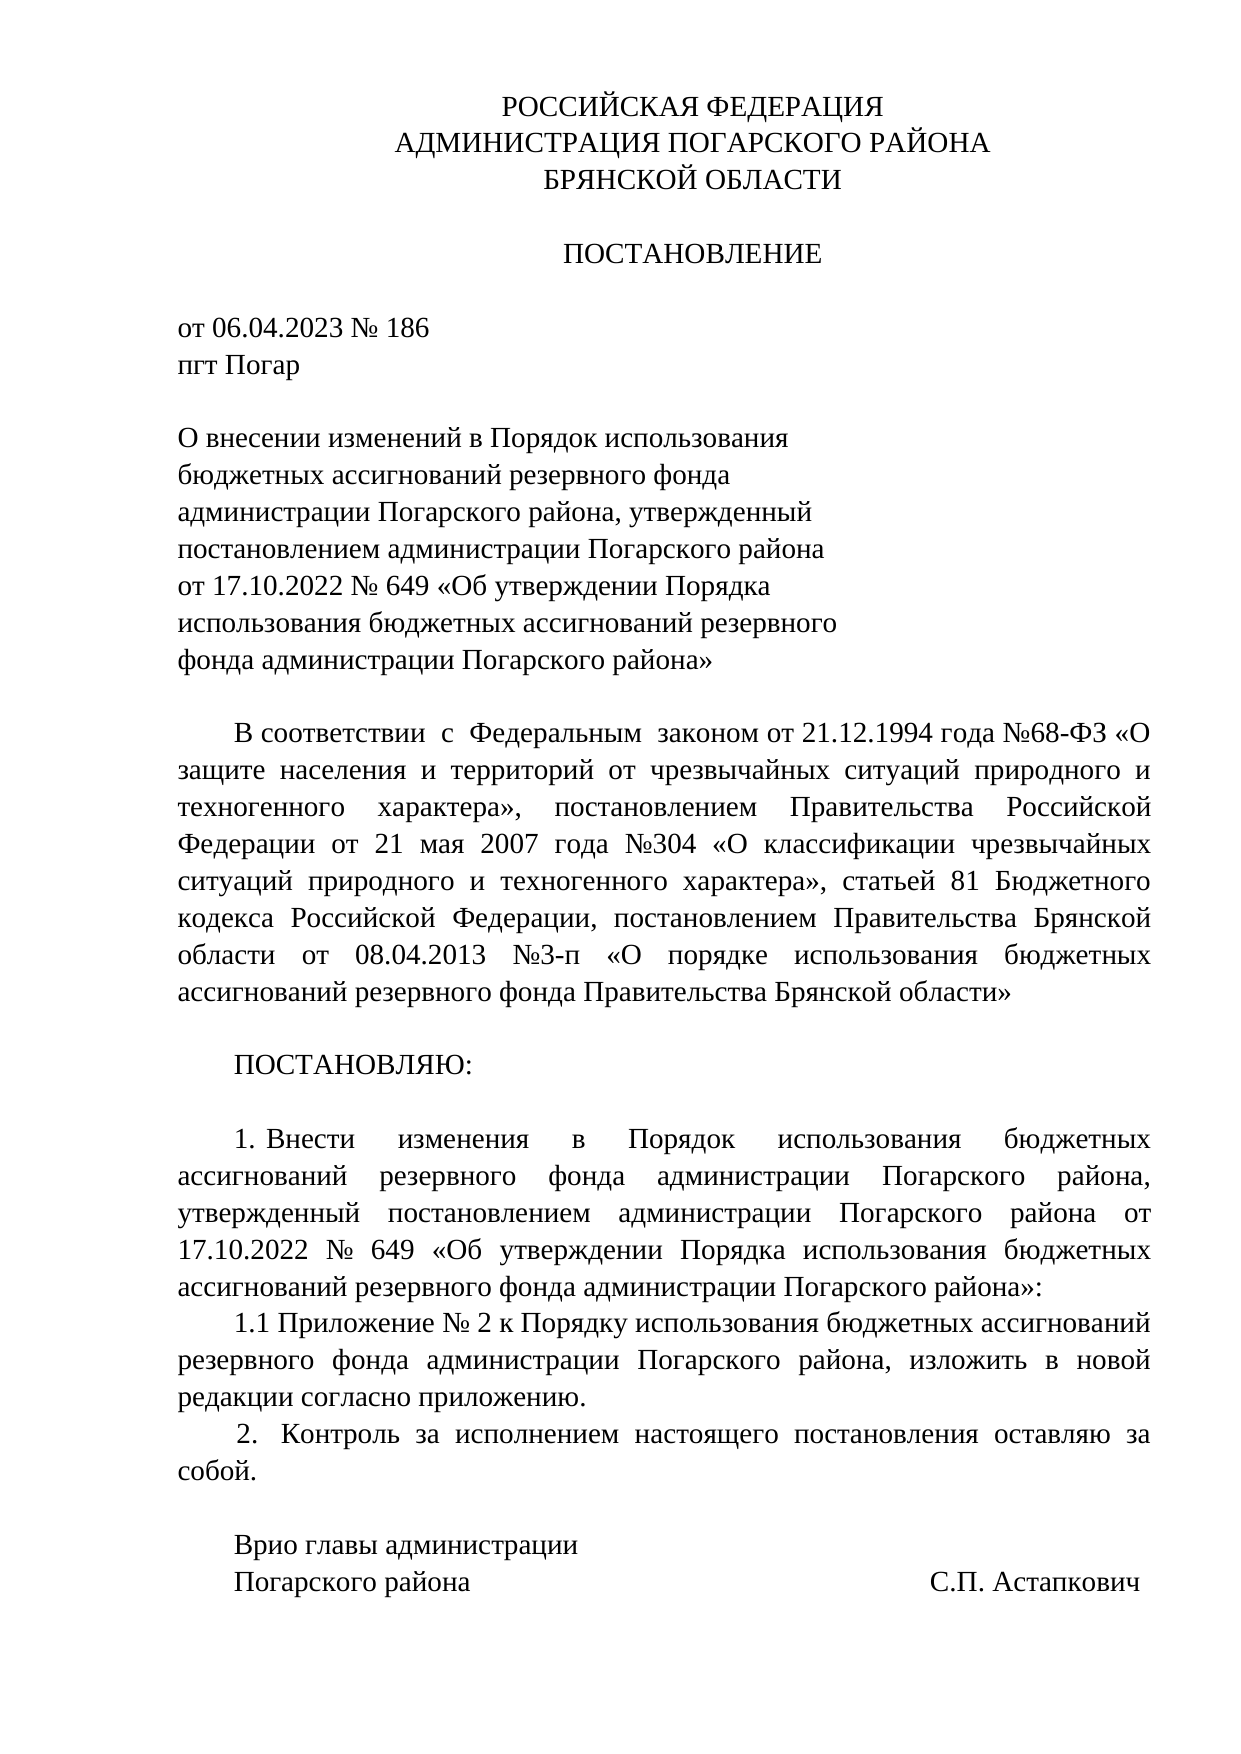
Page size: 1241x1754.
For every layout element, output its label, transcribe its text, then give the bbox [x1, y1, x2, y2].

text РОССИЙСКАЯ ФЕДЕРАЦИЯ [177, 89, 1152, 122]
text В соответствии с Федеральным законом от 21.12.1994 года №68-ФЗ «О защите населения и территорий от чрезвычайных ситуаций природного и техногенного характера», постановлением Правительства Российской Федерации от 21 мая 2007 года №304 «О классификации чрезвычайных ситуаций природного и техногенного характера», статьей 81 Бюджетного кодекса Российской Федерации, постановлением Правительства Брянской области от 08.04.2013 №3-п «О порядке использования бюджетных ассигнований резервного фонда Правительства Брянской области» [177, 716, 1152, 1007]
text Врио главы администрации [177, 1527, 1152, 1560]
text бюджетных ассигнований резервного фонда [177, 457, 1152, 491]
text постановлением администрации Погарского района [177, 531, 1152, 565]
text 1.1 Приложение № 2 к Порядку использования бюджетных ассигнований резервного фонда администрации Погарского района, изложить в новой редакции согласно приложению. [177, 1306, 1152, 1413]
text от 06.04.2023 № 186 [177, 310, 1152, 343]
text пгт Погар [177, 347, 1152, 380]
text 2. Контроль за исполнением настоящего постановления оставляю за собой. [177, 1416, 1152, 1487]
text АДМИНИСТРАЦИЯ ПОГАРСКОГО РАЙОНА [177, 126, 1152, 159]
text использования бюджетных ассигнований резервного [177, 605, 1152, 638]
text БРЯНСКОЙ ОБЛАСТИ [177, 162, 1152, 196]
text ПОСТАНОВЛЯЮ: [177, 1047, 1152, 1081]
text О внесении изменений в Порядок использования [177, 421, 1152, 454]
text фонда администрации Погарского района» [177, 642, 1152, 675]
text от 17.10.2022 № 649 «Об утверждении Порядка [177, 568, 1152, 602]
text администрации Погарского района, утвержденный [177, 494, 1152, 528]
list Внести изменения в Порядок использования бюджетных ассигнований резервного фонда администрации Погарского района, утвержденный постановлением администрации Погарского района от 17.10.2022 № 649 «Об утверждении Порядка использования бюджетных ассигнований резервного фонда администрации Погарского района»: [177, 1121, 1152, 1302]
text Погарского района С.П. Астапкович [177, 1564, 1152, 1597]
text ПОСТАНОВЛЕНИЕ [177, 236, 1152, 270]
